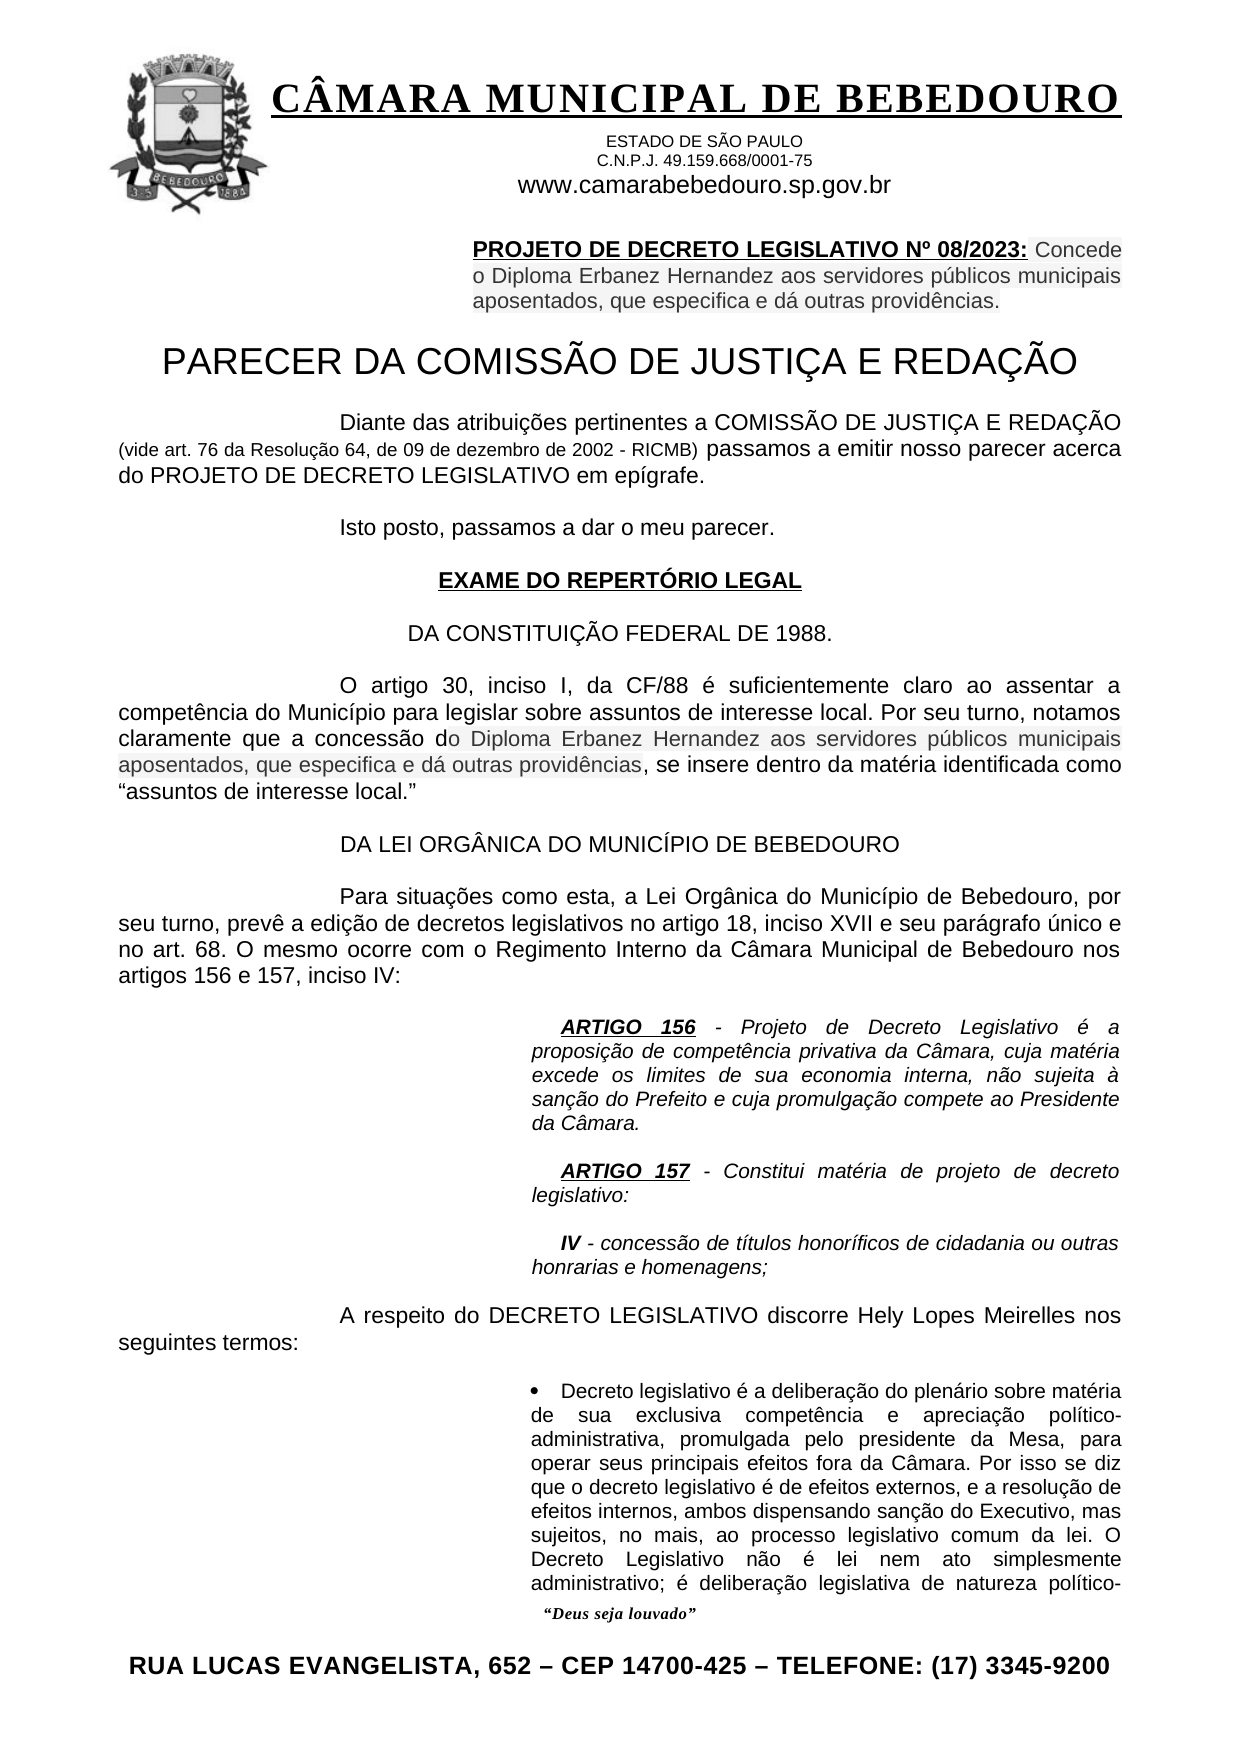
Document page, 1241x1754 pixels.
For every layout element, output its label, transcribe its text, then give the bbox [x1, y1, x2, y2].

text EXAME DO REPERTÓRIO LEGAL [118, 567, 1122, 593]
text DA LEI ORGÂNICA DO MUNICÍPIO DE BEBEDOURO [118, 831, 1122, 857]
text PROJETO DE DECRETO LEGISLATIVO Nº 08/2023: Concede o Diploma Erbanez Hernandez aos servidores públicos municipais aposentados, que especifica e dá outras providências. [472, 236, 1122, 259]
text Diante das atribuições pertinentes a COMISSÃO DE JUSTIÇA E REDAÇÃO (vide art. 76 da Resolução 64, de 09 de dezembro de 2002 - RICMB) passamos a emitir nosso parecer acerca do PROJETO DE DECRETO LEGISLATIVO em epígrafe. [118, 409, 1122, 488]
text ARTIGO 157 - Constitui matéria de projeto de decreto legislativo: [532, 1159, 1122, 1207]
picture [98, 47, 271, 222]
text ARTIGO 156 - Projeto de Decreto Legislativo é a proposição de competência privativa da Câmara, cuja matéria excede os limites de sua economia interna, não sujeita à sanção do Prefeito e cuja promulgação compete ao Presidente da Câmara. [532, 1015, 1122, 1135]
subtitle PARECER DA COMISSÃO DE JUSTIÇA E REDAÇÃO [118, 339, 1122, 382]
text O artigo 30, inciso I, da CF/88 é suficientemente claro ao assentar a competência do Município para legislar sobre assuntos de interesse local. Por seu turno, notamos claramente que a concessão do Diploma Erbanez Hernandez aos servidores públicos municipais aposentados, que especifica e dá outras providências, se insere dentro da matéria identificada como “assuntos de interesse local.” [118, 672, 1122, 804]
text DA CONSTITUIÇÃO FEDERAL DE 1988. [118, 620, 1122, 646]
text PROJETO DE DECRETO LEGISLATIVO Nº 08/2023: Concede o Diploma Erbanez Hernandez aos servidores públicos municipais aposentados, que especifica e dá outras providências. [472, 260, 1122, 313]
text Para situações como esta, a Lei Orgânica do Município de Bebedouro, por seu turno, prevê a edição de decretos legislativos no artigo 18, inciso XVII e seu parágrafo único e no art. 68. O mesmo ocorre com o Regimento Interno da Câmara Municipal de Bebedouro nos artigos 156 e 157, inciso IV: [118, 883, 1122, 989]
text A respeito do DECRETO LEGISLATIVO discorre Hely Lopes Meirelles nos seguintes termos: [118, 1302, 1122, 1355]
text Isto posto, passamos a dar o meu parecer. [118, 514, 1122, 541]
text IV - concessão de títulos honoríficos de cidadania ou outras honrarias e homenagens; [532, 1231, 1122, 1278]
